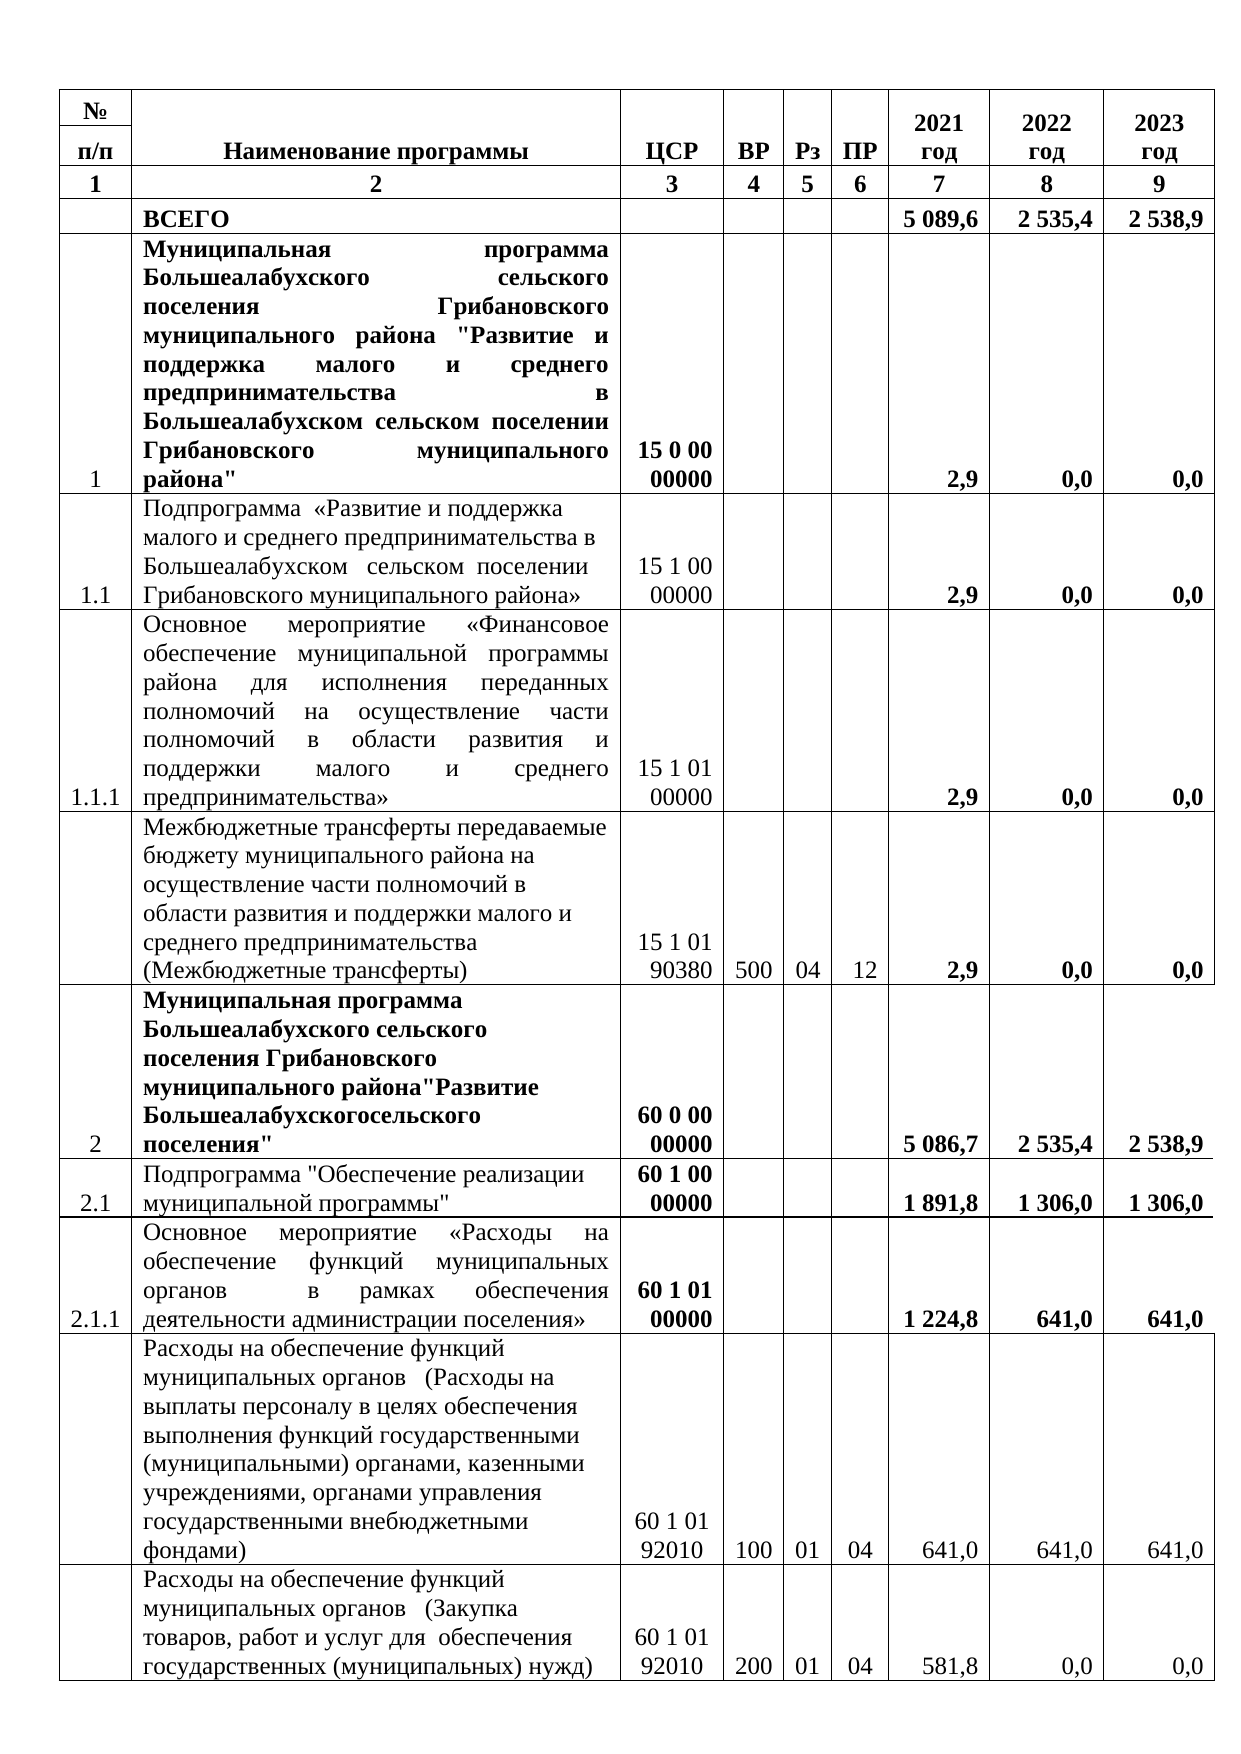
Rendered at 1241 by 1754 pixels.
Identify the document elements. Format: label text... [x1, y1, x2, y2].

table_cell 3 [621, 166, 723, 198]
table_cell [621, 199, 723, 233]
table_cell 1.1.1 [60, 610, 131, 811]
table_cell [60, 1334, 131, 1563]
table_cell 0,0 [990, 494, 1103, 608]
table_cell [784, 1159, 831, 1216]
table_cell 0,0 [1104, 610, 1214, 811]
table_cell 0,0 [990, 610, 1103, 811]
table_cell [832, 199, 888, 233]
table_cell 1 [60, 234, 131, 492]
table_cell 4 [724, 166, 783, 198]
table_cell [784, 234, 831, 492]
table_cell 1 306,0 [1104, 1158, 1214, 1216]
table_cell ВСЕГО [132, 199, 620, 233]
table_cell 200 [724, 1565, 783, 1679]
table_cell [724, 985, 783, 1158]
table_cell Основное мероприятие «Финансовое обеспечение муниципальной программы района для исполнения переданных полномочий на осуществление части полномочий в области развития и поддержки малого и среднего предпринимательства» [132, 610, 620, 811]
table_cell [832, 610, 888, 811]
table_cell 641,0 [889, 1334, 989, 1563]
table_cell Наименование программы [132, 90, 620, 165]
table_cell 2,9 [889, 610, 989, 811]
table_cell 12 [832, 812, 888, 984]
table_cell 2 538,9 [1104, 985, 1214, 1158]
table_cell 2,9 [889, 494, 989, 608]
table_cell 641,0 [1104, 1216, 1214, 1332]
table_cell 641,0 [990, 1218, 1103, 1332]
table_cell [724, 1159, 783, 1216]
table_cell Муниципальная программа Большеалабухского сельского поселения Грибановского муниципального района "Развитие и поддержка малого и среднего предпринимательства в Большеалабухском сельском поселении Грибановского муниципального района" [132, 234, 620, 492]
table_cell 0,0 [1104, 494, 1214, 608]
table_cell [832, 234, 888, 492]
table_cell [832, 1159, 888, 1216]
table_cell [60, 1565, 131, 1679]
table_cell 581,8 [889, 1565, 989, 1679]
table_cell ВР [724, 90, 783, 165]
table_cell 2 [132, 166, 620, 198]
table_cell 2,9 [889, 812, 989, 984]
table_cell 9 [1104, 166, 1214, 198]
table_cell [832, 1218, 888, 1332]
table_cell № [60, 90, 131, 124]
table_cell [724, 199, 783, 233]
table_cell Рз [784, 90, 831, 165]
table_cell Расходы на обеспечение функций муниципальных органов (Расходы на выплаты персоналу в целях обеспечения выполнения функций государственными (муниципальными) органами, казенными учреждениями, органами управления государственными внебюджетными фондами) [132, 1334, 620, 1563]
table_cell 01 [784, 1334, 831, 1563]
table_cell 0,0 [990, 1565, 1103, 1679]
table_cell 0,0 [990, 812, 1103, 984]
table_cell [724, 234, 783, 492]
table_cell п/п [60, 126, 131, 165]
table_cell 1.1 [60, 494, 131, 608]
table_cell [784, 985, 831, 1158]
table_cell [832, 494, 888, 608]
table_cell [724, 610, 783, 811]
table_cell 04 [832, 1334, 888, 1563]
table_cell 2022 год [990, 90, 1103, 165]
table_cell 2 535,4 [990, 199, 1103, 233]
table_cell [784, 199, 831, 233]
table_cell 2.1.1 [60, 1218, 131, 1332]
table_cell 641,0 [990, 1334, 1103, 1563]
table_cell [724, 494, 783, 608]
table_cell 2021 год [889, 90, 989, 165]
table_cell 8 [990, 166, 1103, 198]
table_cell ПР [832, 90, 888, 165]
table_cell 2 538,9 [1104, 199, 1214, 233]
table_cell 0,0 [1104, 1565, 1214, 1679]
table_cell 15 1 00 00000 [621, 494, 723, 608]
table_cell 1 306,0 [990, 1159, 1103, 1216]
table_cell [60, 812, 131, 984]
table_cell 6 [832, 166, 888, 198]
table_cell [784, 494, 831, 608]
table_cell 60 1 00 00000 [621, 1159, 723, 1216]
table_cell 60 1 01 92010 [621, 1334, 723, 1563]
table_cell [784, 1218, 831, 1332]
table_cell Расходы на обеспечение функций муниципальных органов (Закупка товаров, работ и услуг для обеспечения государственных (муниципальных) нужд) [132, 1565, 620, 1679]
table_cell Муниципальная программа Большеалабухского сельского поселения Грибановского муниципального района"Развитие Большеалабухскогосельского поселения" [132, 985, 620, 1158]
table_cell 5 089,6 [889, 199, 989, 233]
table_cell 1 [60, 166, 131, 198]
table_cell 04 [784, 812, 831, 984]
table_cell 15 1 01 90380 [621, 812, 723, 984]
table_cell 2 [60, 985, 131, 1158]
table_cell ЦСР [621, 90, 723, 165]
table_cell 01 [784, 1565, 831, 1679]
table_cell 100 [724, 1334, 783, 1563]
table_cell 0,0 [1104, 234, 1214, 492]
table_cell [60, 199, 131, 233]
table_cell 1 224,8 [889, 1218, 989, 1332]
table_cell 0,0 [990, 234, 1103, 492]
table_cell 60 1 01 00000 [621, 1218, 723, 1332]
table_cell Межбюджетные трансферты передаваемые бюджету муниципального района на осуществление части полномочий в области развития и поддержки малого и среднего предпринимательства (Межбюджетные трансферты) [132, 812, 620, 984]
table_cell 500 [724, 812, 783, 984]
table_cell 60 0 00 00000 [621, 985, 723, 1158]
table_cell [724, 1218, 783, 1332]
table_cell 2,9 [889, 234, 989, 492]
table_cell 7 [889, 166, 989, 198]
table_cell 5 [784, 166, 831, 198]
table_cell 15 0 00 00000 [621, 234, 723, 492]
table_cell Основное мероприятие «Расходы на обеспечение функций муниципальных органов в рамках обеспечения деятельности администрации поселения» [132, 1218, 620, 1332]
table_cell 641,0 [1104, 1334, 1214, 1563]
table_cell 1 891,8 [889, 1159, 989, 1216]
table_cell [832, 985, 888, 1158]
table_cell [784, 610, 831, 811]
table_cell 2.1 [60, 1159, 131, 1216]
table_cell 5 086,7 [889, 985, 989, 1158]
table_cell Подпрограмма "Обеспечение реализации муниципальной программы" [132, 1159, 620, 1216]
table_cell 2023 год [1104, 90, 1214, 165]
table_cell 2 535,4 [990, 985, 1103, 1158]
table_cell 04 [832, 1565, 888, 1679]
table_cell 15 1 01 00000 [621, 610, 723, 811]
table_cell Подпрограмма «Развитие и поддержка малого и среднего предпринимательства в Большеалабухском сельском поселении Грибановского муниципального района» [132, 494, 620, 608]
table_cell 60 1 01 92010 [621, 1565, 723, 1679]
table_cell 0,0 [1104, 812, 1214, 984]
